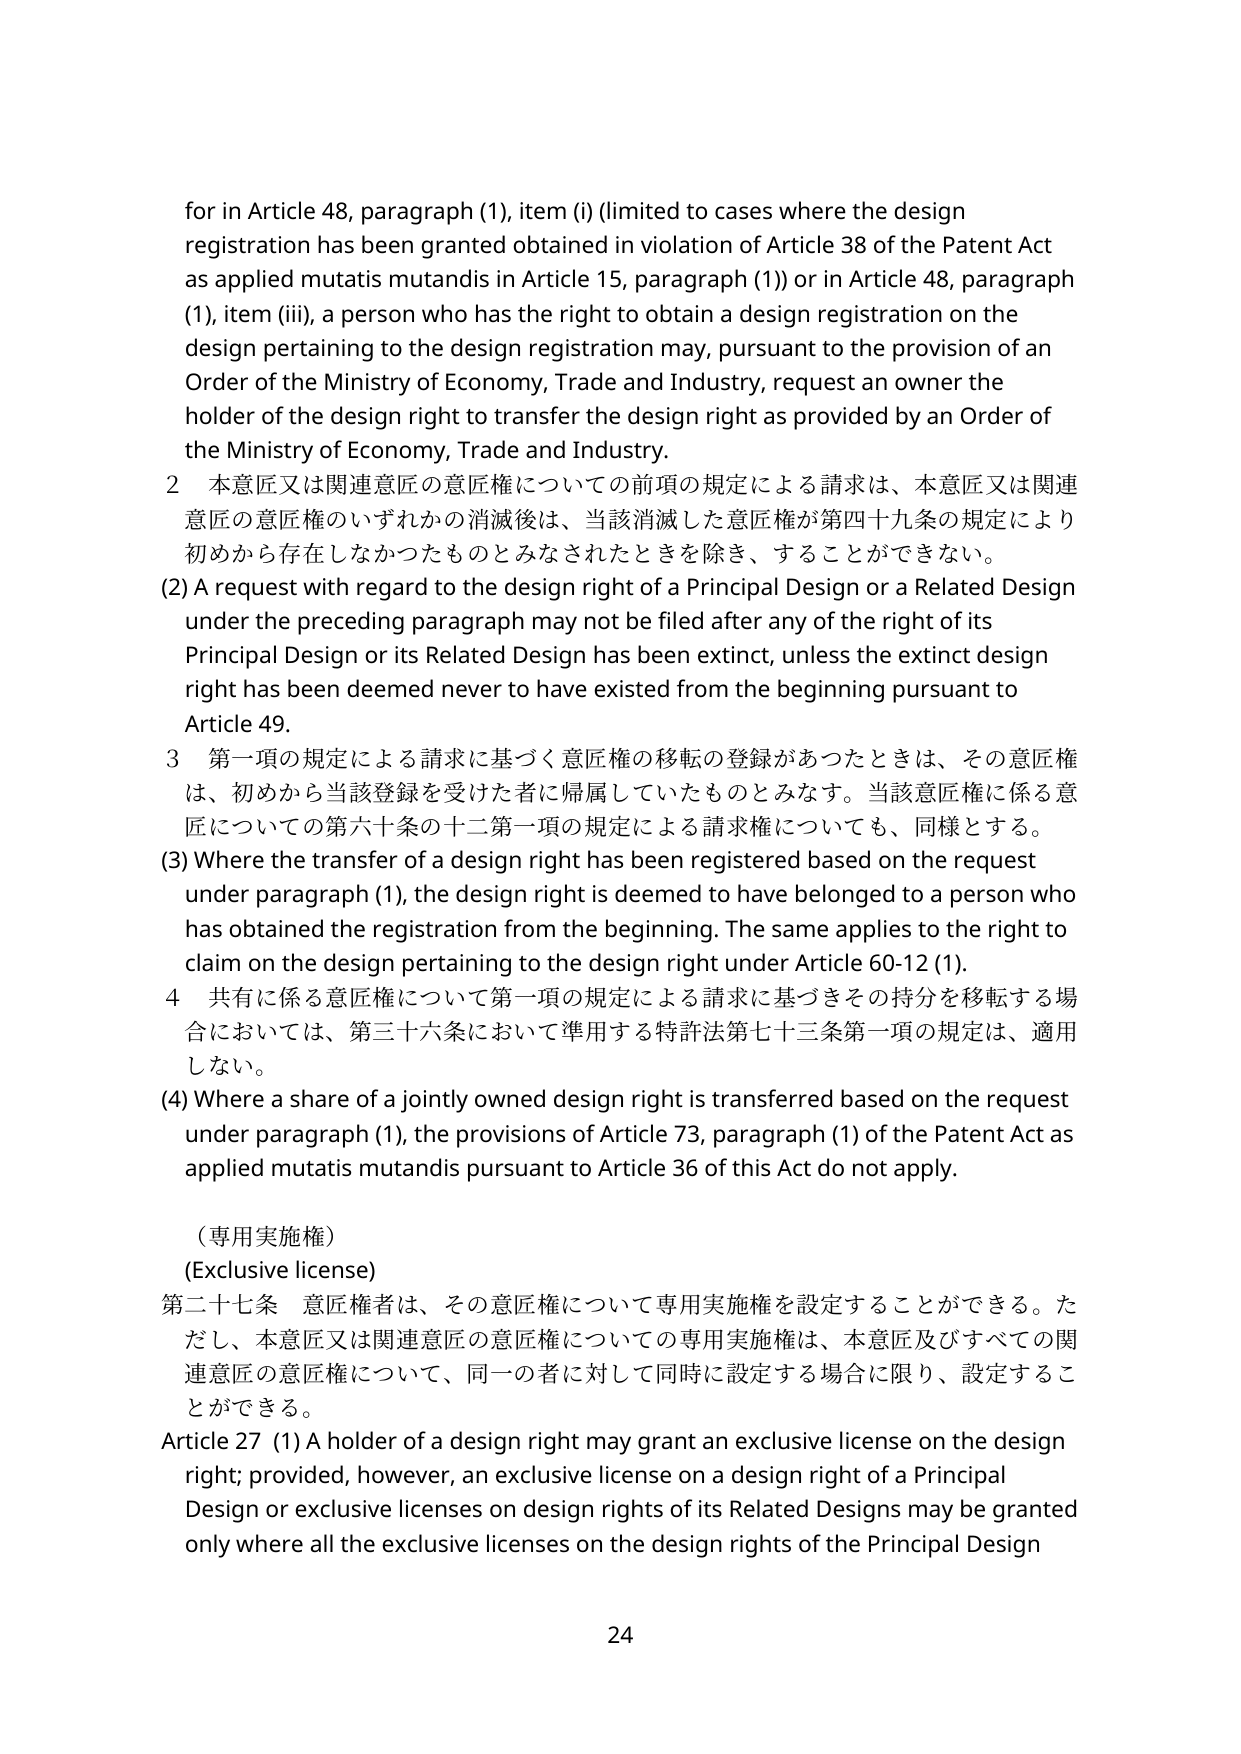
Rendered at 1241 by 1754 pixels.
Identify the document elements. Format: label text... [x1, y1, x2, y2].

text (Exclusive license) [184, 1253, 1079, 1287]
text 第二十七条 意匠権者は、その意匠権について専用実施権を設定することができる。ただし、本意匠又は関連意匠の意匠権についての専用実施権は、本意匠及びすべての関連意匠の意匠権について、同一の者に対して同時に設定する場合に限り、設定することができる。 [161, 1287, 1079, 1424]
text (4) Where a share of a jointly owned design right is transferred based on the request under paragraph (1), the provisions of Article 73, paragraph (1) of the Patent Act as applied mutatis mutandis pursuant to Article 36 of this Act do not apply. [161, 1082, 1079, 1184]
text ３ 第一項の規定による請求に基づく意匠権の移転の登録があつたときは、その意匠権は、初めから当該登録を受けた者に帰属していたものとみなす。当該意匠権に係る意匠についての第六十条の十二第一項の規定による請求権についても、同様とする。 [161, 740, 1079, 843]
text ２ 本意匠又は関連意匠の意匠権についての前項の規定による請求は、本意匠又は関連意匠の意匠権のいずれかの消滅後は、当該消滅した意匠権が第四十九条の規定により初めから存在しなかつたものとみなされたときを除き、することができない。 [161, 467, 1079, 569]
text (3) Where the transfer of a design right has been registered based on the request under paragraph (1), the design right is deemed to have belonged to a person who has obtained the registration from the beginning. The same applies to the right to claim on the design pertaining to the design right under Article 60-12 (1). [161, 843, 1079, 979]
text (2) A request with regard to the design right of a Principal Design or a Related Design under the preceding paragraph may not be filed after any of the right of its Principal Design or its Related Design has been extinct, unless the extinct design right has been deemed never to have existed from the beginning pursuant to Article 49. [161, 569, 1079, 740]
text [161, 1424, 1079, 1560]
text ４ 共有に係る意匠権について第一項の規定による請求に基づきその持分を移転する場合においては、第三十六条において準用する特許法第七十三条第一項の規定は、適用しない。 [161, 979, 1079, 1082]
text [161, 194, 1079, 467]
text （専用実施権） [184, 1219, 1079, 1253]
